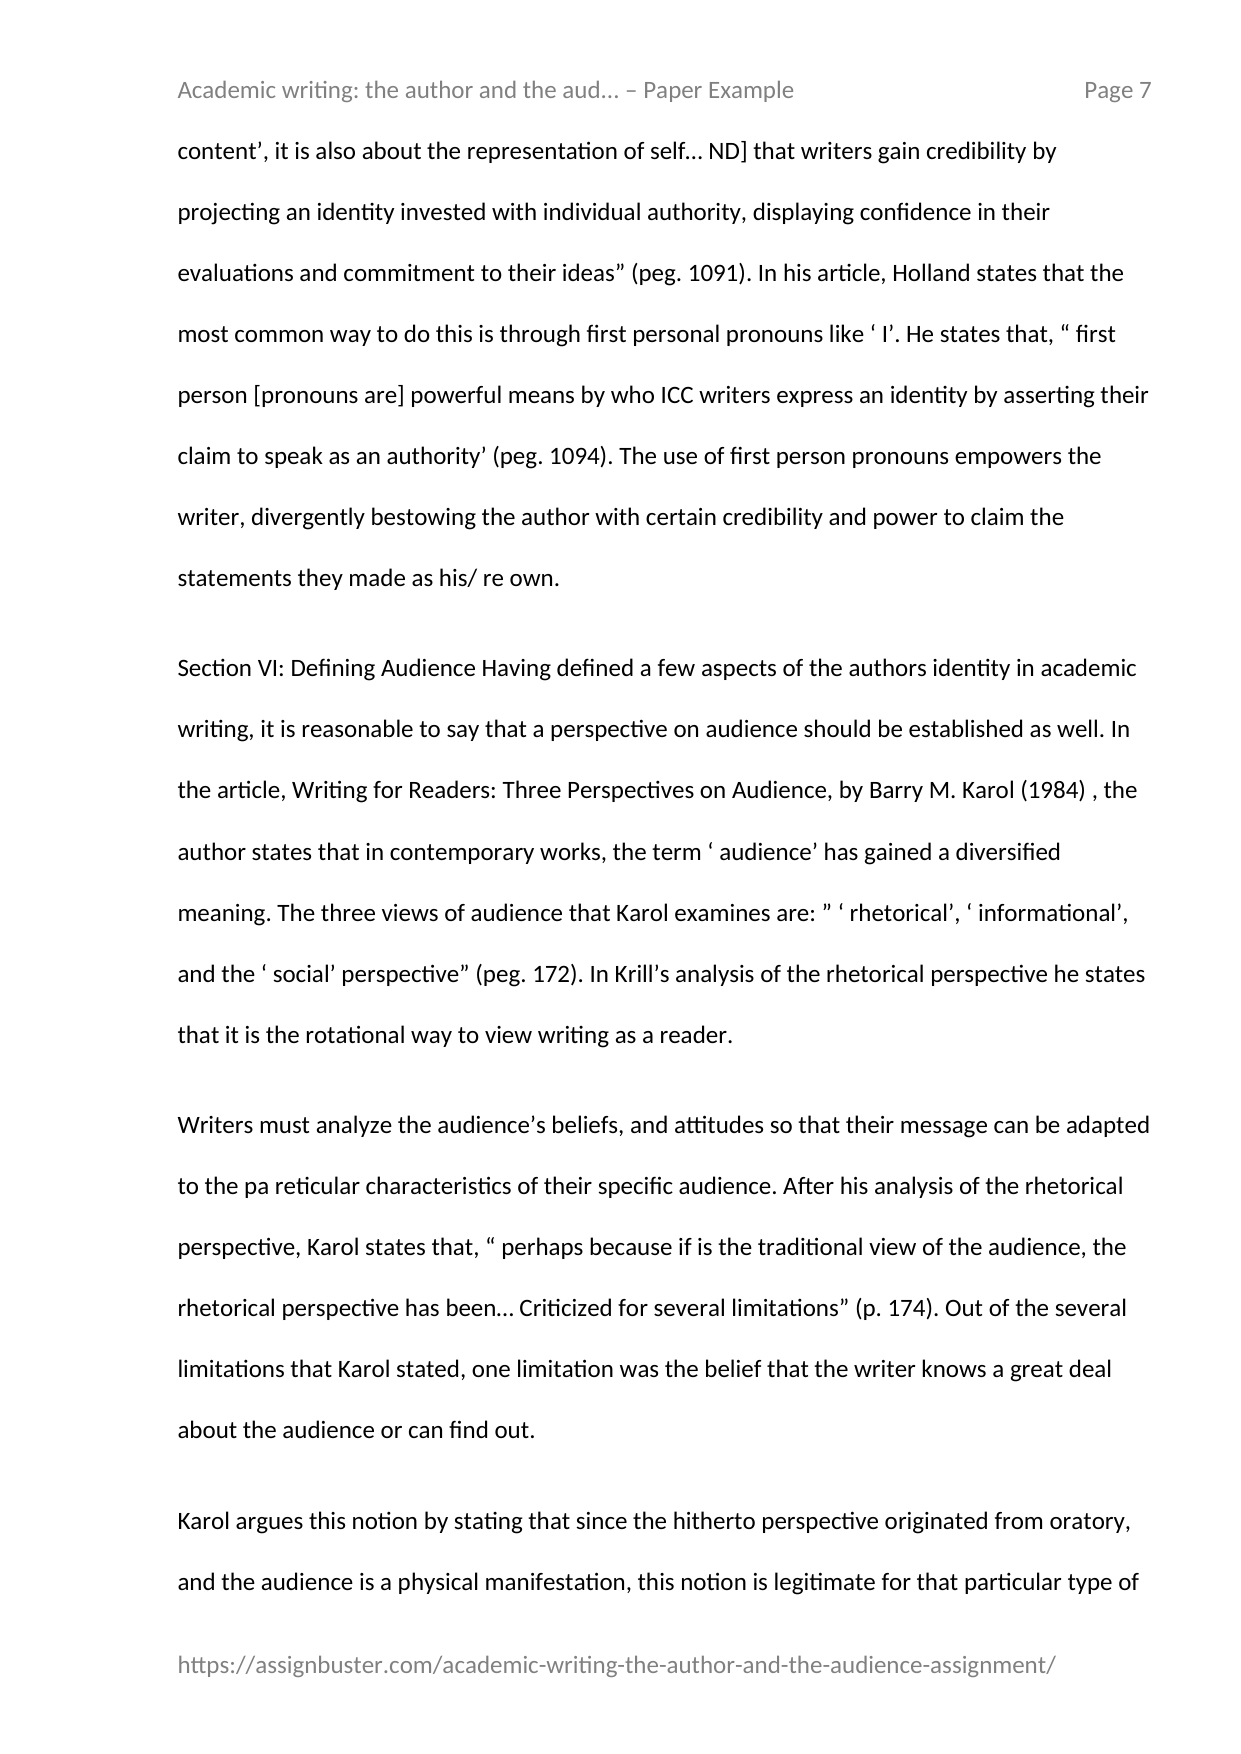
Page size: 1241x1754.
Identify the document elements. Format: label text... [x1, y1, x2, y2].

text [177, 135, 1152, 593]
text Writers must analyze the audience’s beliefs, and attitudes so that their message can be adapted to the pa reticular characteristics of their specific audience. After his analysis of the rhetorical perspective, Karol states that, “ perhaps because if is the traditional view of the audience, the rhetorical perspective has been… Criticized for several limitations” (p. 174). Out of the several limitations that Karol stated, one limitation was the belief that the writer knows a great deal about the audience or can find out. [177, 1109, 1152, 1445]
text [177, 1505, 1152, 1597]
text Section VI: Defining Audience Having defined a few aspects of the authors identity in academic writing, it is reasonable to say that a perspective on audience should be established as well. In the article, Writing for Readers: Three Perspectives on Audience, by Barry M. Karol (1984) , the author states that in contemporary works, the term ‘ audience’ has gained a diversified meaning. The three views of audience that Karol examines are: ” ‘ rhetorical’, ‘ informational’, and the ‘ social’ perspective” (peg. 172). In Krill’s analysis of the rhetorical perspective he states that it is the rotational way to view writing as a reader. [177, 653, 1152, 1049]
